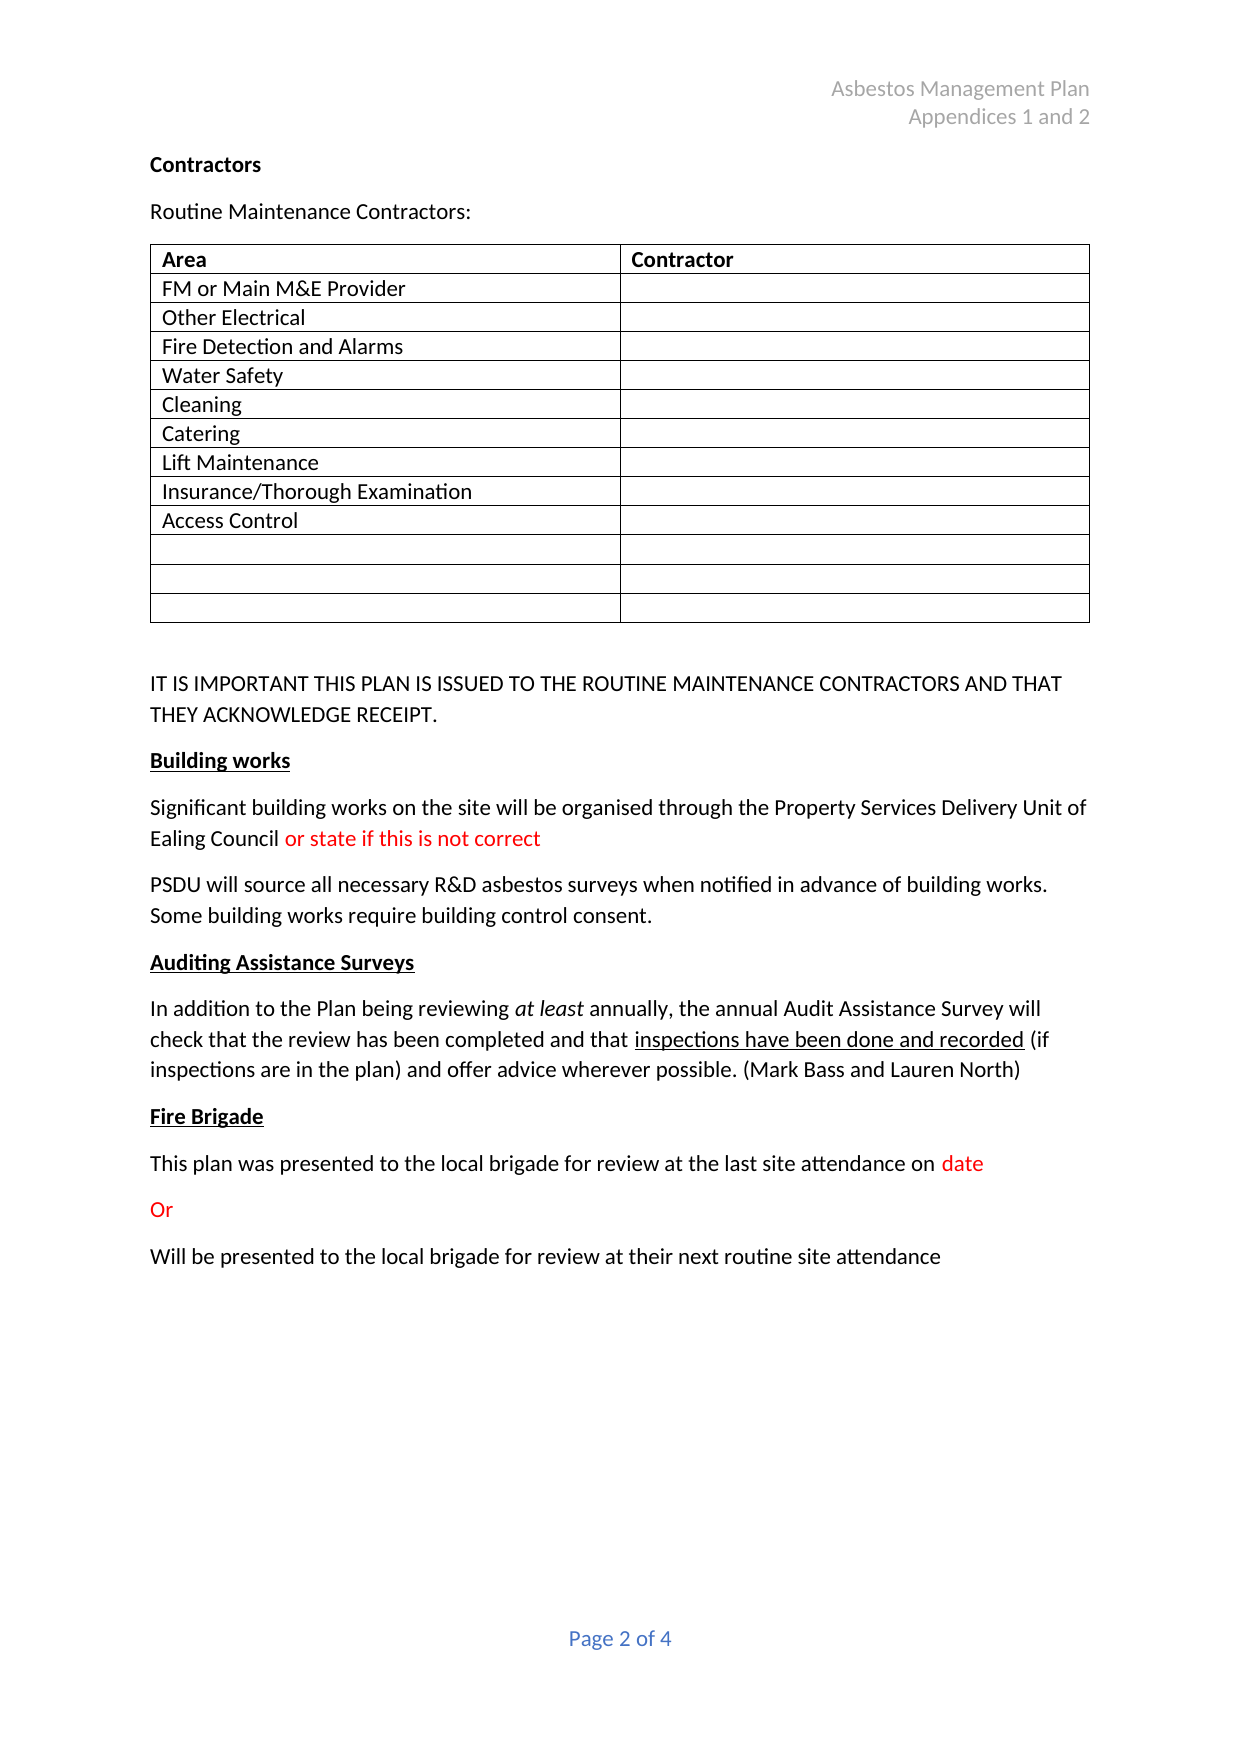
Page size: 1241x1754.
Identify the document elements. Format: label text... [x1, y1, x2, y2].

table_cell Other Electrical [151, 303, 620, 331]
text In addition to the Plan being reviewing at least annually, the annual Audit Assistance Survey will check that the review has been completed and that inspections have been done and recorded (if inspections are in the plan) and offer advice wherever possible. (Mark Bass and Lauren North) [150, 994, 1090, 1083]
text Routine Maintenance Contractors: [150, 197, 1090, 225]
table_cell [151, 594, 620, 622]
table_cell [621, 390, 1089, 418]
text Or [150, 1196, 1090, 1223]
table_cell Fire Detection and Alarms [151, 332, 620, 360]
table_cell [621, 274, 1089, 302]
table_cell [621, 361, 1089, 389]
text Significant building works on the site will be organised through the Property Services Delivery Unit of Ealing Council or state if this is not correct [150, 793, 1090, 852]
table_cell Lift Maintenance [151, 448, 620, 476]
table_cell [151, 535, 620, 563]
table_cell [621, 303, 1089, 331]
text Building works [150, 747, 1090, 774]
text IT IS IMPORTANT THIS PLAN IS ISSUED TO THE ROUTINE MAINTENANCE CONTRACTORS AND THAT THEY ACKNOWLEDGE RECEIPT. [150, 669, 1090, 728]
table_cell [621, 419, 1089, 447]
table_cell [621, 594, 1089, 622]
table_cell [151, 565, 620, 592]
text PSDU will source all necessary R&D asbestos surveys when notified in advance of building works. Some building works require building control consent. [150, 871, 1090, 929]
table_cell FM or Main M&E Provider [151, 274, 620, 302]
table_cell Insurance/Thorough Examination [151, 477, 620, 505]
table_cell Water Safety [151, 361, 620, 389]
table_cell [621, 477, 1089, 505]
table_cell [621, 332, 1089, 360]
text Contractors [150, 150, 1090, 178]
text Fire Brigade [150, 1102, 1090, 1130]
table_cell [621, 535, 1089, 563]
text Auditing Assistance Surveys [150, 948, 1090, 976]
table_header Area [151, 245, 620, 273]
table_cell Catering [151, 419, 620, 447]
table_cell Access Control [151, 506, 620, 534]
table_cell Cleaning [151, 390, 620, 418]
text This plan was presented to the local brigade for review at the last site attendance on date [150, 1149, 1090, 1177]
table_cell [621, 506, 1089, 534]
table_cell [621, 448, 1089, 476]
table_cell [621, 565, 1089, 592]
text Will be presented to the local brigade for review at their next routine site attendance [150, 1242, 1090, 1270]
table_header Contractor [621, 245, 1089, 273]
